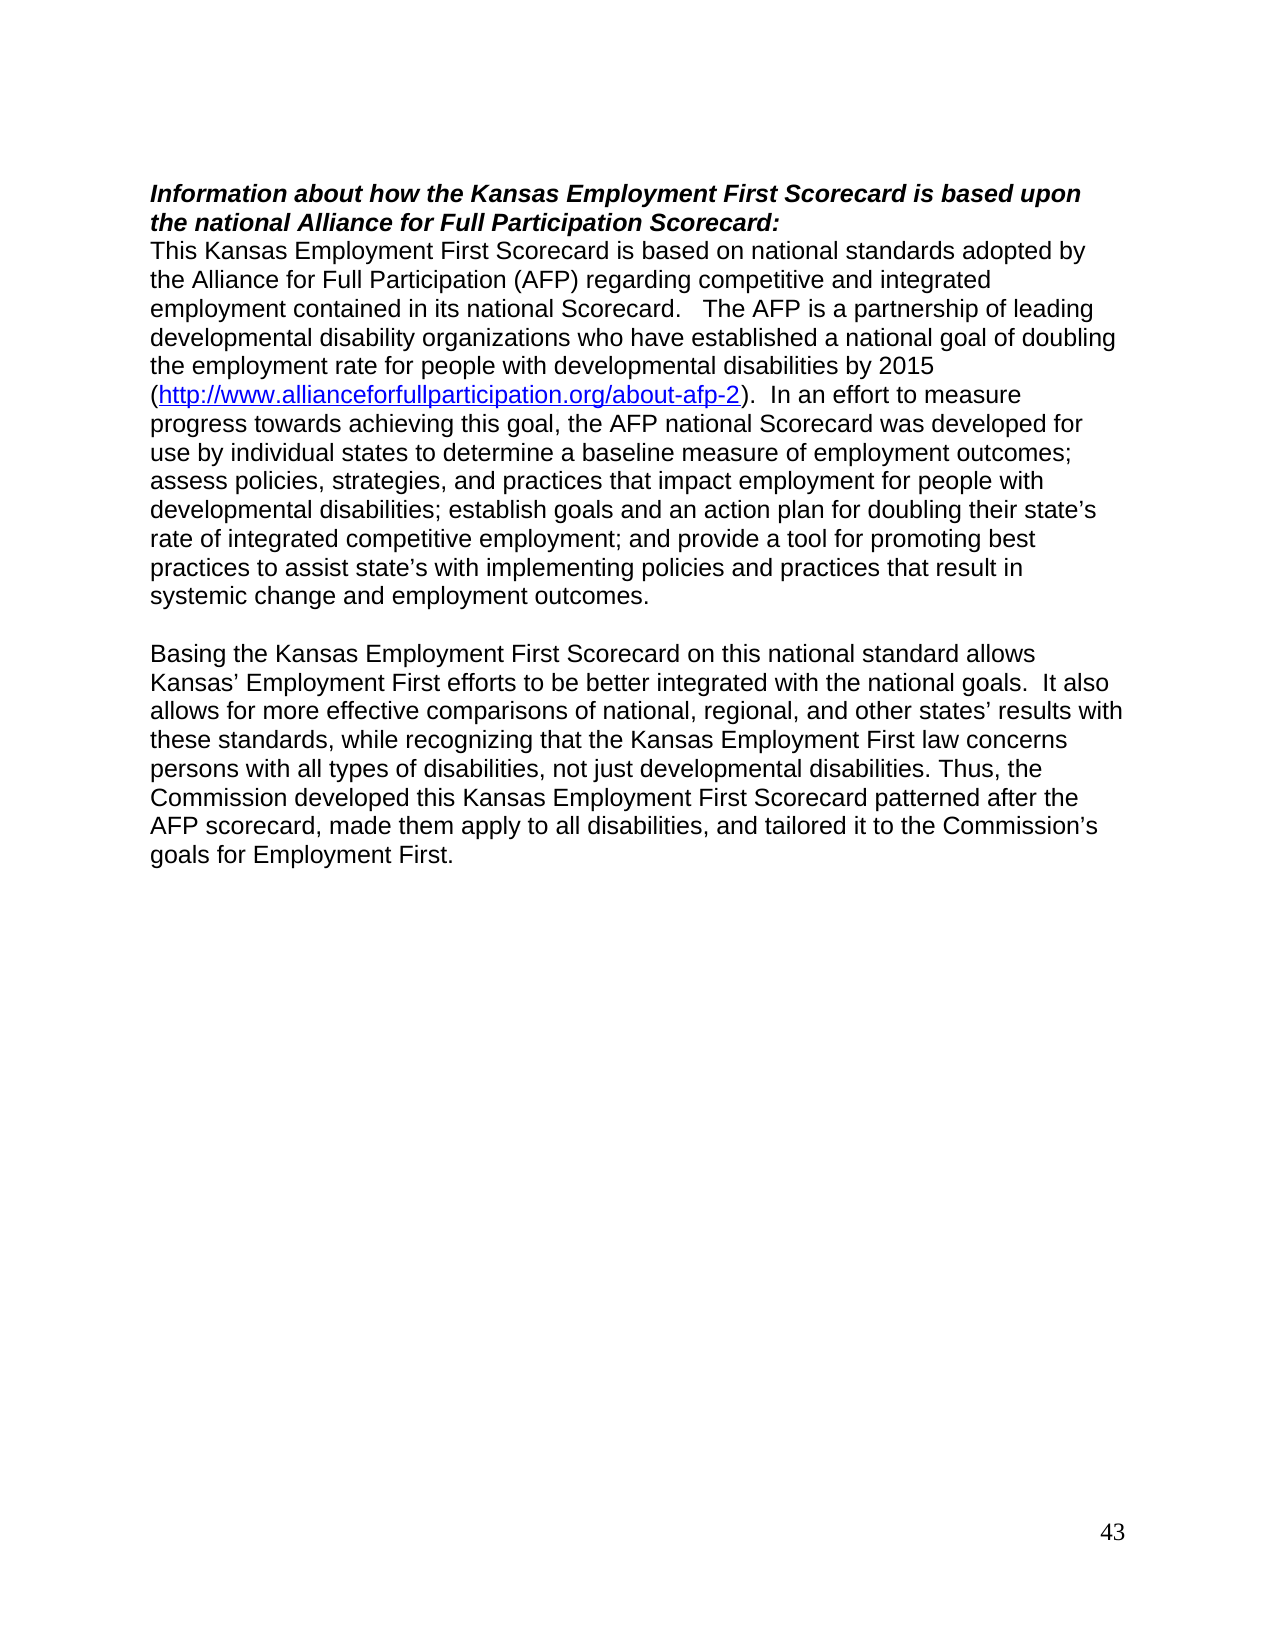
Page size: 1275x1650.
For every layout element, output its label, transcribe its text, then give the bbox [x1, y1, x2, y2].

text Basing the Kansas Employment First Scorecard on this national standard allows Kansas’ Employment First efforts to be better integrated with the national goals. It also allows for more effective comparisons of national, regional, and other states’ results with these standards, while recognizing that the Kansas Employment First law concerns persons with all types of disabilities, not just developmental disabilities. Thus, the Commission developed this Kansas Employment First Scorecard patterned after the AFP scorecard, made them apply to all disabilities, and tailored it to the Commission’s goals for Employment First. [150, 639, 1125, 869]
text This Kansas Employment First Scorecard is based on national standards adopted by the Alliance for Full Participation (AFP) regarding competitive and integrated employment contained in its national Scorecard. The AFP is a partnership of leading developmental disability organizations who have established a national goal of doubling the employment rate for people with developmental disabilities by 2015 (http://www.allianceforfullparticipation.org/about-afp-2). In an effort to measure progress towards achieving this goal, the AFP national Scorecard was developed for use by individual states to determine a baseline measure of employment outcomes; assess policies, strategies, and practices that impact employment for people with developmental disabilities; establish goals and an action plan for doubling their state’s rate of integrated competitive employment; and provide a tool for promoting best practices to assist state’s with implementing policies and practices that result in systemic change and employment outcomes. [150, 236, 1125, 610]
text Information about how the Kansas Employment First Scorecard is based upon the national Alliance for Full Participation Scorecard: [150, 179, 1125, 236]
